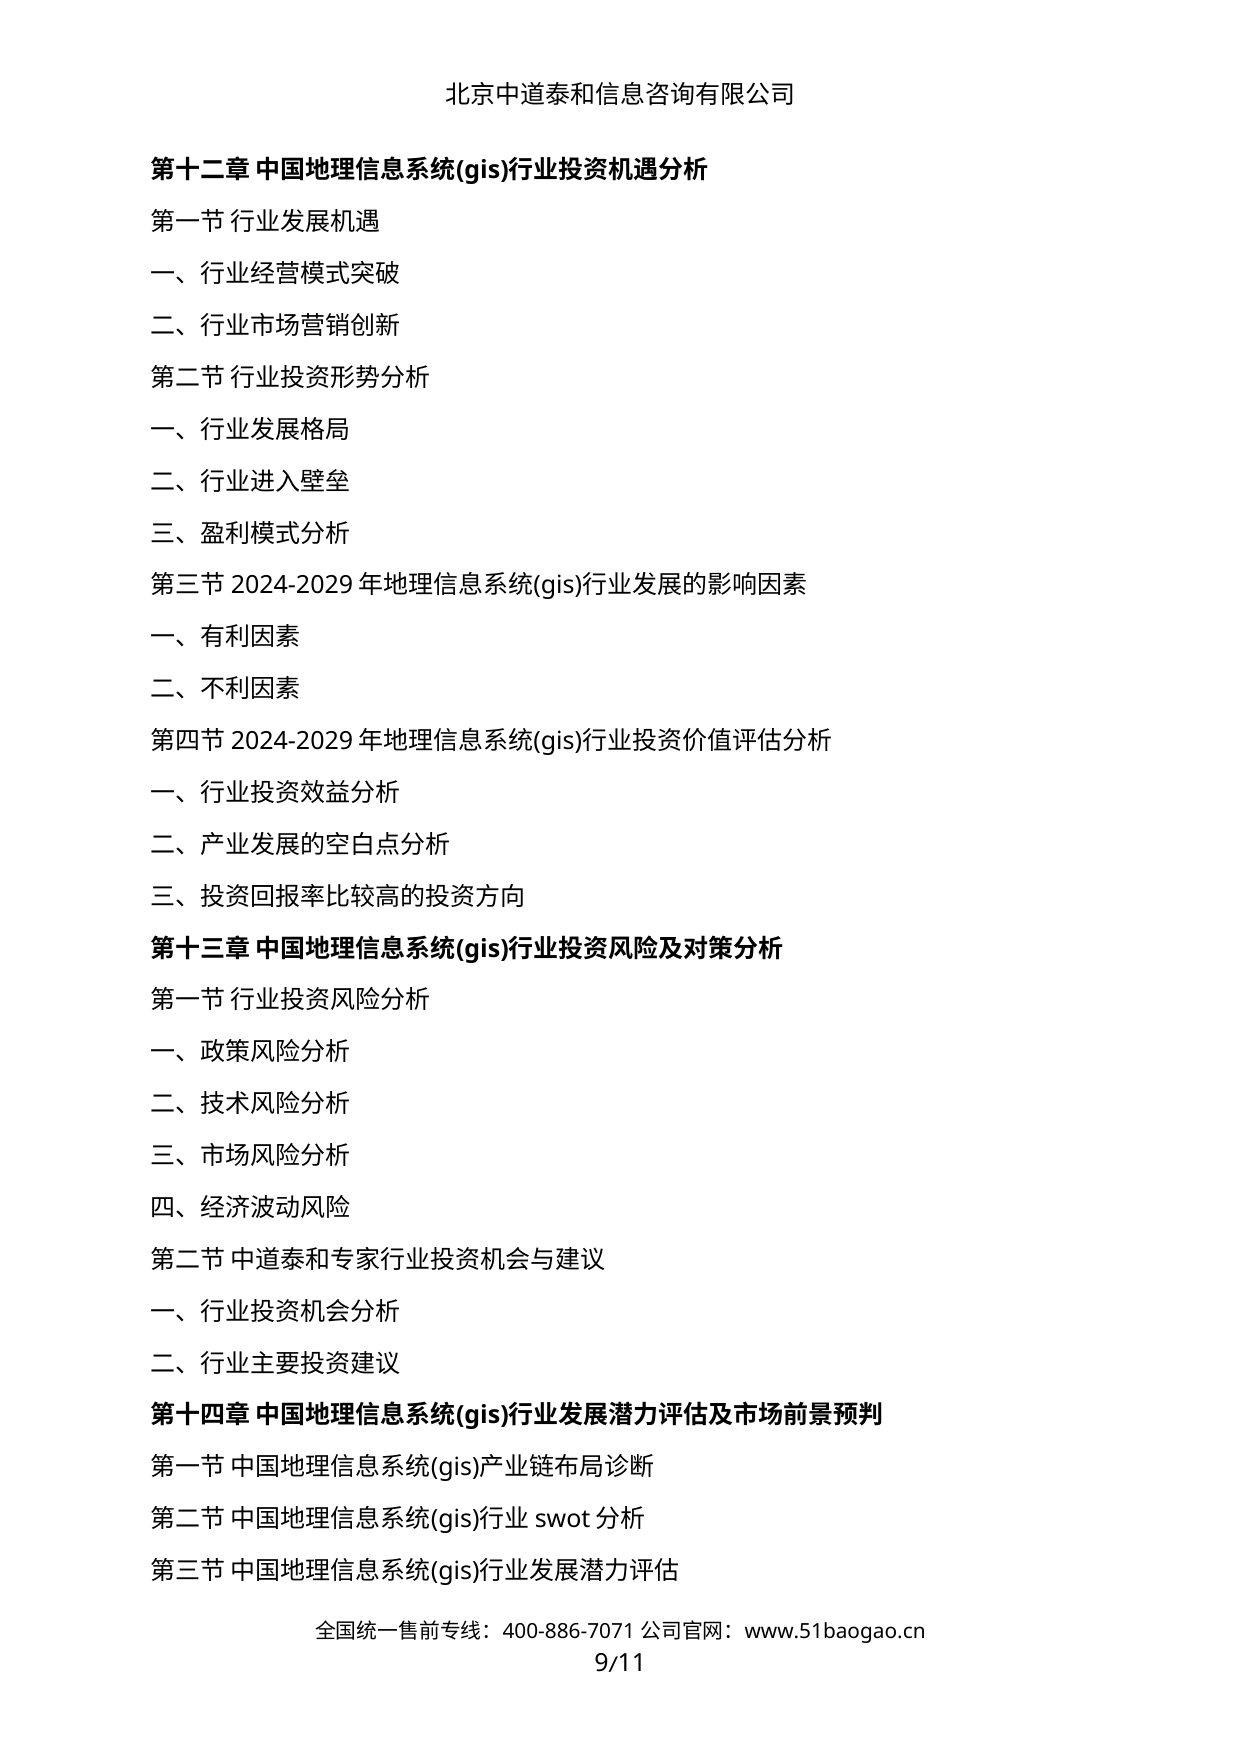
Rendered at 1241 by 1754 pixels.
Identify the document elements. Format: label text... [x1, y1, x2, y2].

text 三、市场风险分析 [150, 1136, 1090, 1172]
text 一、行业经营模式突破 [150, 254, 1090, 290]
text 第十二章 中国地理信息系统(gis)行业投资机遇分析 [150, 150, 1090, 186]
text 第四节 2024-2029年地理信息系统(gis)行业投资价值评估分析 [150, 721, 1090, 757]
text 第三节 2024-2029年地理信息系统(gis)行业发展的影响因素 [150, 565, 1090, 601]
text 第一节 行业发展机遇 [150, 202, 1090, 238]
text 二、技术风险分析 [150, 1084, 1090, 1120]
text 三、投资回报率比较高的投资方向 [150, 876, 1090, 912]
text 二、行业进入壁垒 [150, 461, 1090, 497]
text 第十四章 中国地理信息系统(gis)行业发展潜力评估及市场前景预判 [150, 1395, 1090, 1431]
text 二、行业主要投资建议 [150, 1343, 1090, 1379]
text 一、行业发展格局 [150, 409, 1090, 446]
text 二、产业发展的空白点分析 [150, 824, 1090, 861]
text 二、不利因素 [150, 669, 1090, 705]
text 四、经济波动风险 [150, 1187, 1090, 1224]
text 第十三章 中国地理信息系统(gis)行业投资风险及对策分析 [150, 928, 1090, 964]
text 三、盈利模式分析 [150, 513, 1090, 549]
text 第一节 中国地理信息系统(gis)产业链布局诊断 [150, 1447, 1090, 1483]
text 第二节 中道泰和专家行业投资机会与建议 [150, 1239, 1090, 1276]
text 第二节 行业投资形势分析 [150, 357, 1090, 394]
text 二、行业市场营销创新 [150, 306, 1090, 342]
text 第三节 中国地理信息系统(gis)行业发展潜力评估 [150, 1551, 1090, 1587]
text 一、有利因素 [150, 617, 1090, 653]
text 一、行业投资机会分析 [150, 1291, 1090, 1327]
text 第一节 行业投资风险分析 [150, 980, 1090, 1016]
text 第二节 中国地理信息系统(gis)行业swot分析 [150, 1499, 1090, 1535]
text 一、政策风险分析 [150, 1032, 1090, 1068]
text 一、行业投资效益分析 [150, 772, 1090, 809]
